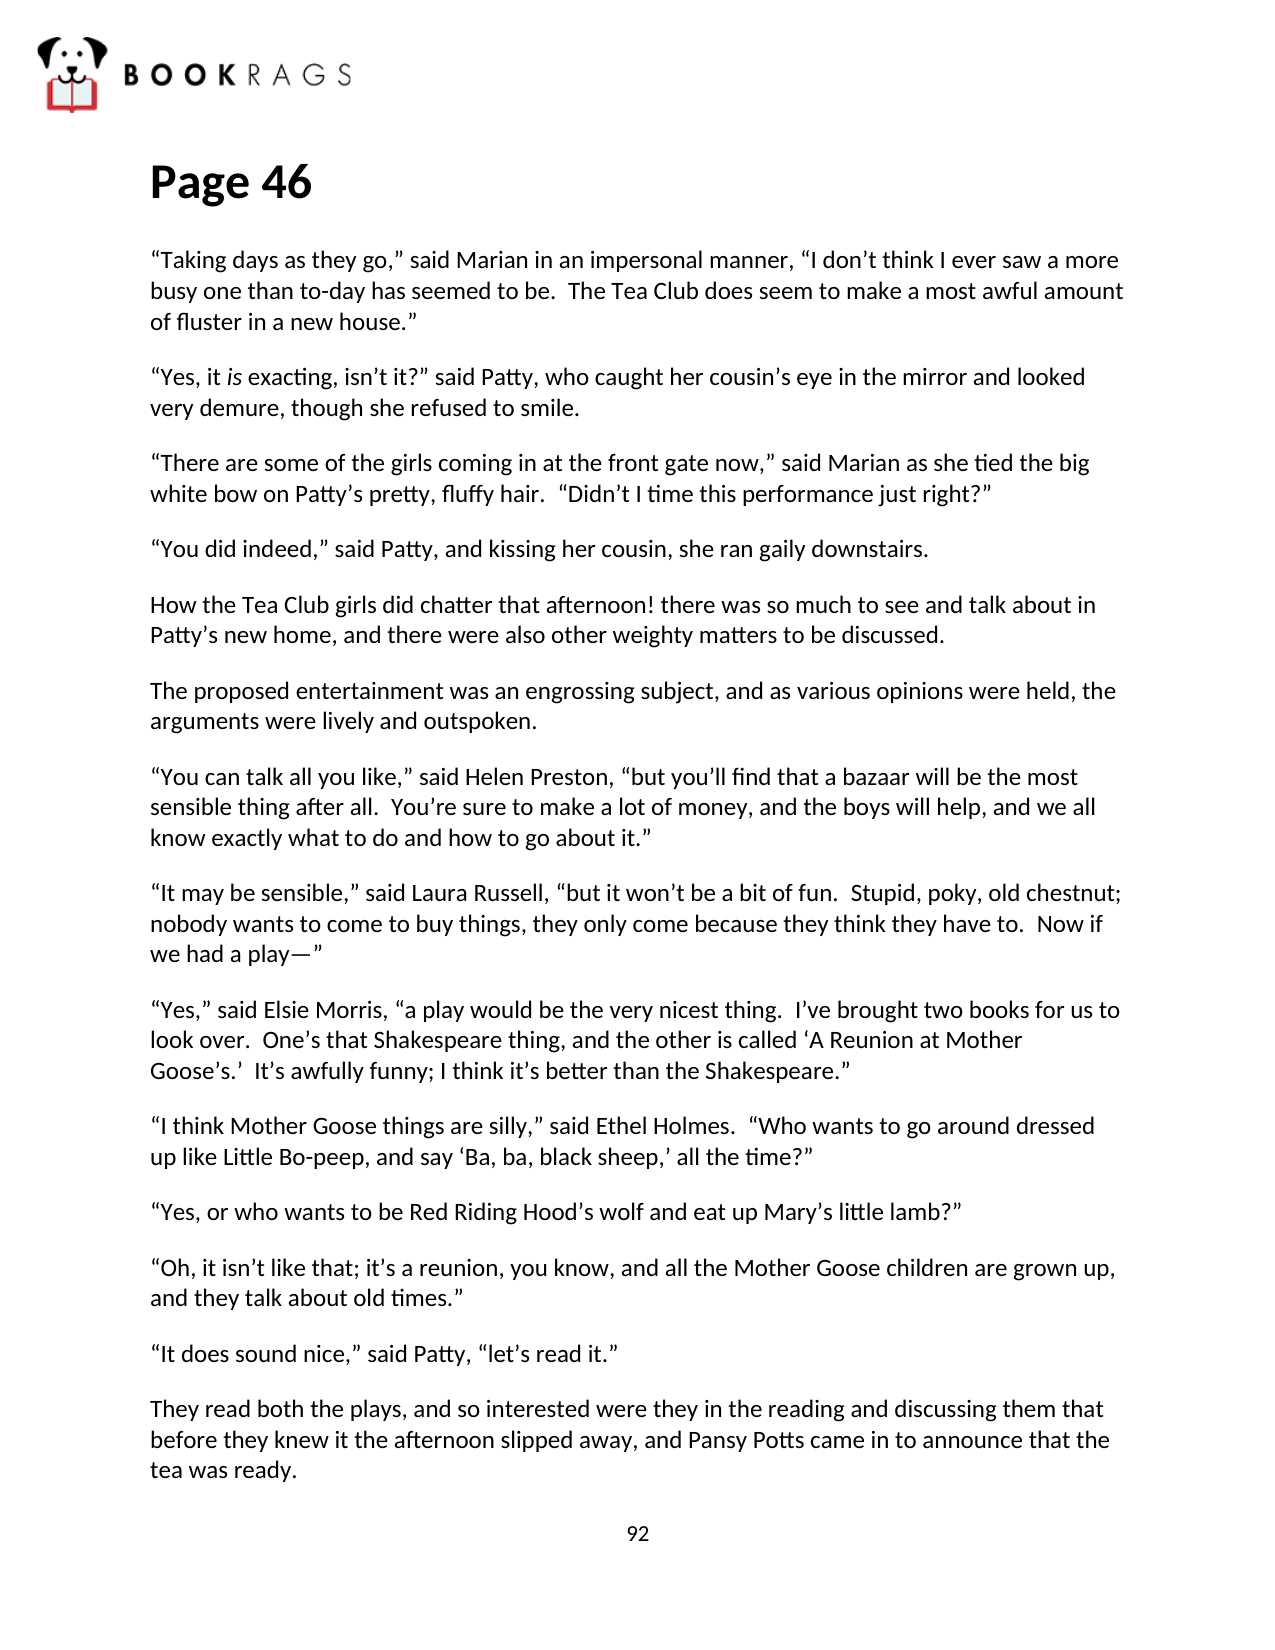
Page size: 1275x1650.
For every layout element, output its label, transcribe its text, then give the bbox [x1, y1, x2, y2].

text They read both the plays, and so interested were they in the reading and discussing them that before they knew it the afternoon slipped away, and Pansy Potts came in to announce that the tea was ready. [150, 1394, 1125, 1485]
text “Oh, it isn’t like that; it’s a reunion, you know, and all the Mother Goose children are grown up, and they talk about old times.” [150, 1252, 1125, 1313]
text “It may be sensible,” said Laura Russell, “but it won’t be a bit of fun. Stupid, poky, old chestnut; nobody wants to come to buy things, they only come because they think they have to. Now if we had a play—­” [150, 877, 1125, 969]
text “You can talk all you like,” said Helen Preston, “but you’ll find that a bazaar will be the most sensible thing after all. You’re sure to make a lot of money, and the boys will help, and we all know exactly what to do and how to go about it.” [150, 761, 1125, 852]
text “Taking days as they go,” said Marian in an impersonal manner, “I don’t think I ever saw a more busy one than to-day has seemed to be. The Tea Club does seem to make a most awful amount of fluster in a new house.” [150, 244, 1125, 336]
text “Yes,” said Elsie Morris, “a play would be the very nicest thing. I’ve brought two books for us to look over. One’s that Shakespeare thing, and the other is called ‘A Reunion at Mother Goose’s.’ It’s awfully funny; I think it’s better than the Shakespeare.” [150, 994, 1125, 1086]
picture [37, 37, 351, 113]
text “There are some of the girls coming in at the front gate now,” said Marian as she tied the big white bow on Patty’s pretty, fluffy hair. “Didn’t I time this performance just right?” [150, 447, 1125, 508]
text The proposed entertainment was an engrossing subject, and as various opinions were held, the arguments were lively and outspoken. [150, 675, 1125, 736]
text Page 46 [150, 150, 1125, 211]
text “Yes, or who wants to be Red Riding Hood’s wolf and eat up Mary’s little lamb?” [150, 1197, 1125, 1227]
text How the Tea Club girls did chatter that afternoon! there was so much to see and talk about in Patty’s new home, and there were also other weighty matters to be discussed. [150, 589, 1125, 650]
text “You did indeed,” said Patty, and kissing her cousin, she ran gaily downstairs. [150, 533, 1125, 564]
text “I think Mother Goose things are silly,” said Ethel Holmes. “Who wants to go around dressed up like Little Bo-peep, and say ‘Ba, ba, black sheep,’ all the time?” [150, 1111, 1125, 1172]
text “It does sound nice,” said Patty, “let’s read it.” [150, 1338, 1125, 1369]
text “Yes, it is exacting, isn’t it?” said Patty, who caught her cousin’s eye in the mirror and looked very demure, though she refused to smile. [150, 361, 1125, 422]
